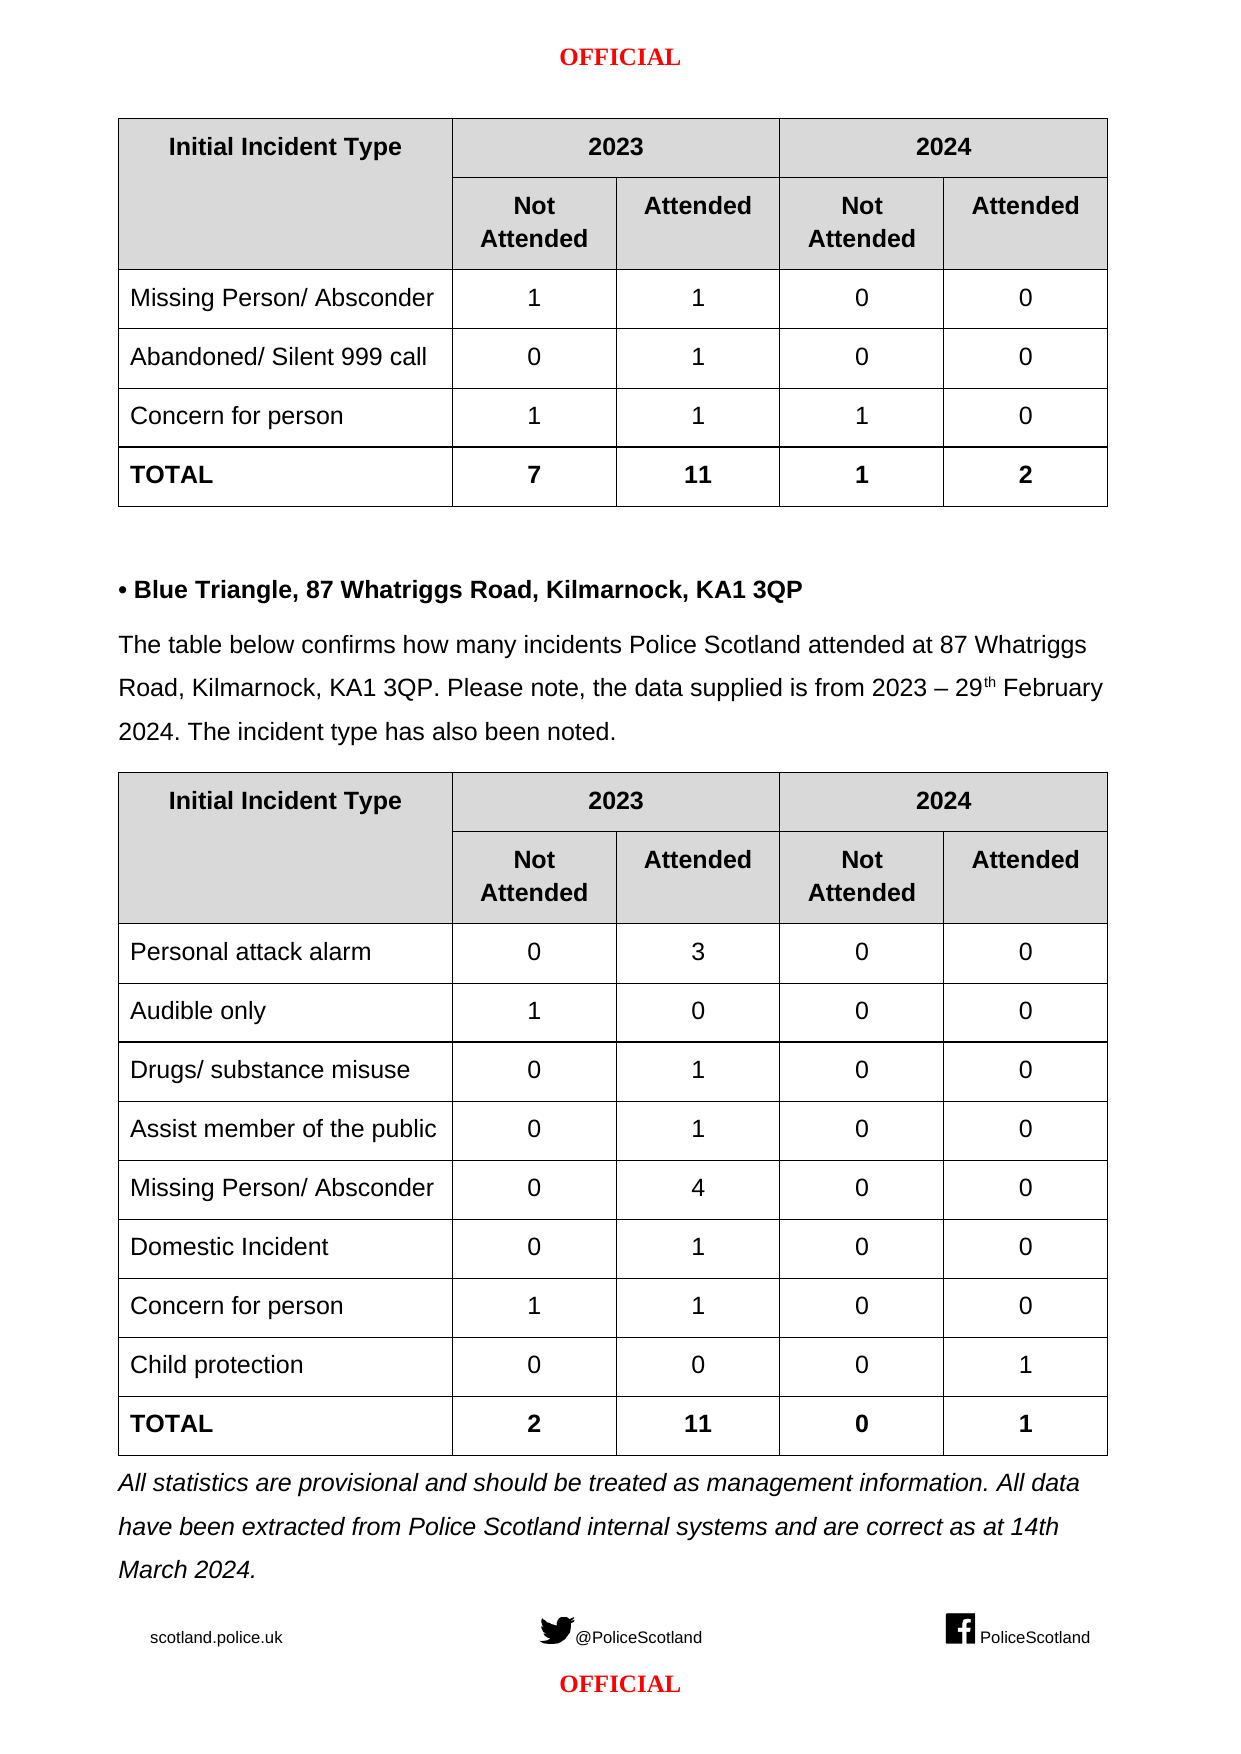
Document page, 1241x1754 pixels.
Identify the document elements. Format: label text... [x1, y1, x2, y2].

table_header Initial Incident Type [119, 773, 452, 923]
table_cell 1 [617, 1043, 779, 1101]
table_cell 1 [617, 389, 779, 446]
table_cell Missing Person/ Absconder [119, 270, 452, 328]
table_cell 1 [617, 1102, 779, 1159]
table_cell Audible only [119, 984, 452, 1041]
table_cell Not Attended [453, 832, 616, 923]
picture [945, 1613, 976, 1644]
table_cell 0 [780, 1043, 943, 1101]
table_cell 0 [944, 329, 1107, 387]
table_cell 1 [780, 389, 943, 446]
table_cell 0 [780, 1220, 943, 1278]
table_cell 0 [453, 1220, 616, 1278]
table_cell 0 [944, 1220, 1107, 1278]
table_cell 11 [617, 1397, 779, 1455]
text • Blue Triangle, 87 Whatriggs Road, Kilmarnock, KA1 3QP [118, 575, 1122, 603]
table_cell 0 [780, 1338, 943, 1396]
table_cell 3 [617, 924, 779, 982]
table_cell Not Attended [780, 178, 943, 269]
text The table below confirms how many incidents Police Scotland attended at 87 Whatriggs Road, Kilmarnock, KA1 3QP. Please note, the data supplied is from 2023 – 29th February 2024. The incident type has also been noted. [118, 630, 1122, 745]
table_cell 0 [780, 1102, 943, 1159]
table_cell 0 [453, 329, 616, 387]
table_cell Attended [617, 178, 779, 269]
table_cell 0 [944, 1102, 1107, 1159]
table_header 2023 [453, 119, 779, 177]
table_cell 0 [780, 924, 943, 982]
table_cell Concern for person [119, 389, 452, 446]
table_header Initial Incident Type [119, 119, 452, 269]
table_cell Child protection [119, 1338, 452, 1396]
table_cell 0 [780, 1397, 943, 1455]
table_cell TOTAL [119, 1397, 452, 1455]
table_header 2024 [780, 119, 1107, 177]
table_cell TOTAL [119, 448, 452, 506]
table_cell 1 [453, 389, 616, 446]
table_cell 0 [453, 1102, 616, 1159]
table_cell 0 [780, 984, 943, 1041]
table_cell Assist member of the public [119, 1102, 452, 1159]
table_cell Personal attack alarm [119, 924, 452, 982]
table_cell 0 [944, 1043, 1107, 1101]
table_cell 0 [617, 984, 779, 1041]
table_cell 0 [944, 389, 1107, 446]
table_cell 0 [780, 329, 943, 387]
table_cell 1 [453, 270, 616, 328]
table_cell 1 [944, 1397, 1107, 1455]
picture [538, 1617, 575, 1644]
table_cell 0 [780, 1161, 943, 1219]
table_cell 0 [944, 1279, 1107, 1337]
table_cell 1 [944, 1338, 1107, 1396]
table_cell 4 [617, 1161, 779, 1219]
table_cell 2 [453, 1397, 616, 1455]
table_cell Domestic Incident [119, 1220, 452, 1278]
table_cell Missing Person/ Absconder [119, 1161, 452, 1219]
table_cell 2 [944, 448, 1107, 506]
table_cell 0 [944, 984, 1107, 1041]
table_cell 1 [453, 984, 616, 1041]
table_cell 0 [453, 1043, 616, 1101]
table_cell 1 [617, 270, 779, 328]
table_cell 11 [617, 448, 779, 506]
table_cell Not Attended [780, 832, 943, 923]
table_cell 0 [453, 1161, 616, 1219]
table_cell 1 [617, 1279, 779, 1337]
table_cell Not Attended [453, 178, 616, 269]
table_header 2024 [780, 773, 1107, 831]
table_cell Drugs/ substance misuse [119, 1043, 452, 1101]
table_cell Concern for person [119, 1279, 452, 1337]
table_cell 0 [453, 1338, 616, 1396]
table_cell 0 [944, 1161, 1107, 1219]
table_cell 7 [453, 448, 616, 506]
table_cell Attended [617, 832, 779, 923]
table_cell 0 [453, 924, 616, 982]
table_cell 0 [780, 1279, 943, 1337]
table_cell Attended [944, 832, 1107, 923]
table_cell 0 [780, 270, 943, 328]
table_cell 0 [944, 270, 1107, 328]
table_cell 0 [944, 924, 1107, 982]
table_header 2023 [453, 773, 779, 831]
table_cell 1 [453, 1279, 616, 1337]
table_cell 1 [617, 1220, 779, 1278]
table_cell 1 [780, 448, 943, 506]
table_cell Abandoned/ Silent 999 call [119, 329, 452, 387]
table_cell 0 [617, 1338, 779, 1396]
table_cell Attended [944, 178, 1107, 269]
table_cell 1 [617, 329, 779, 387]
text All statistics are provisional and should be treated as management information. All data have been extracted from Police Scotland internal systems and are correct as at 14th March 2024. [118, 1468, 1122, 1583]
